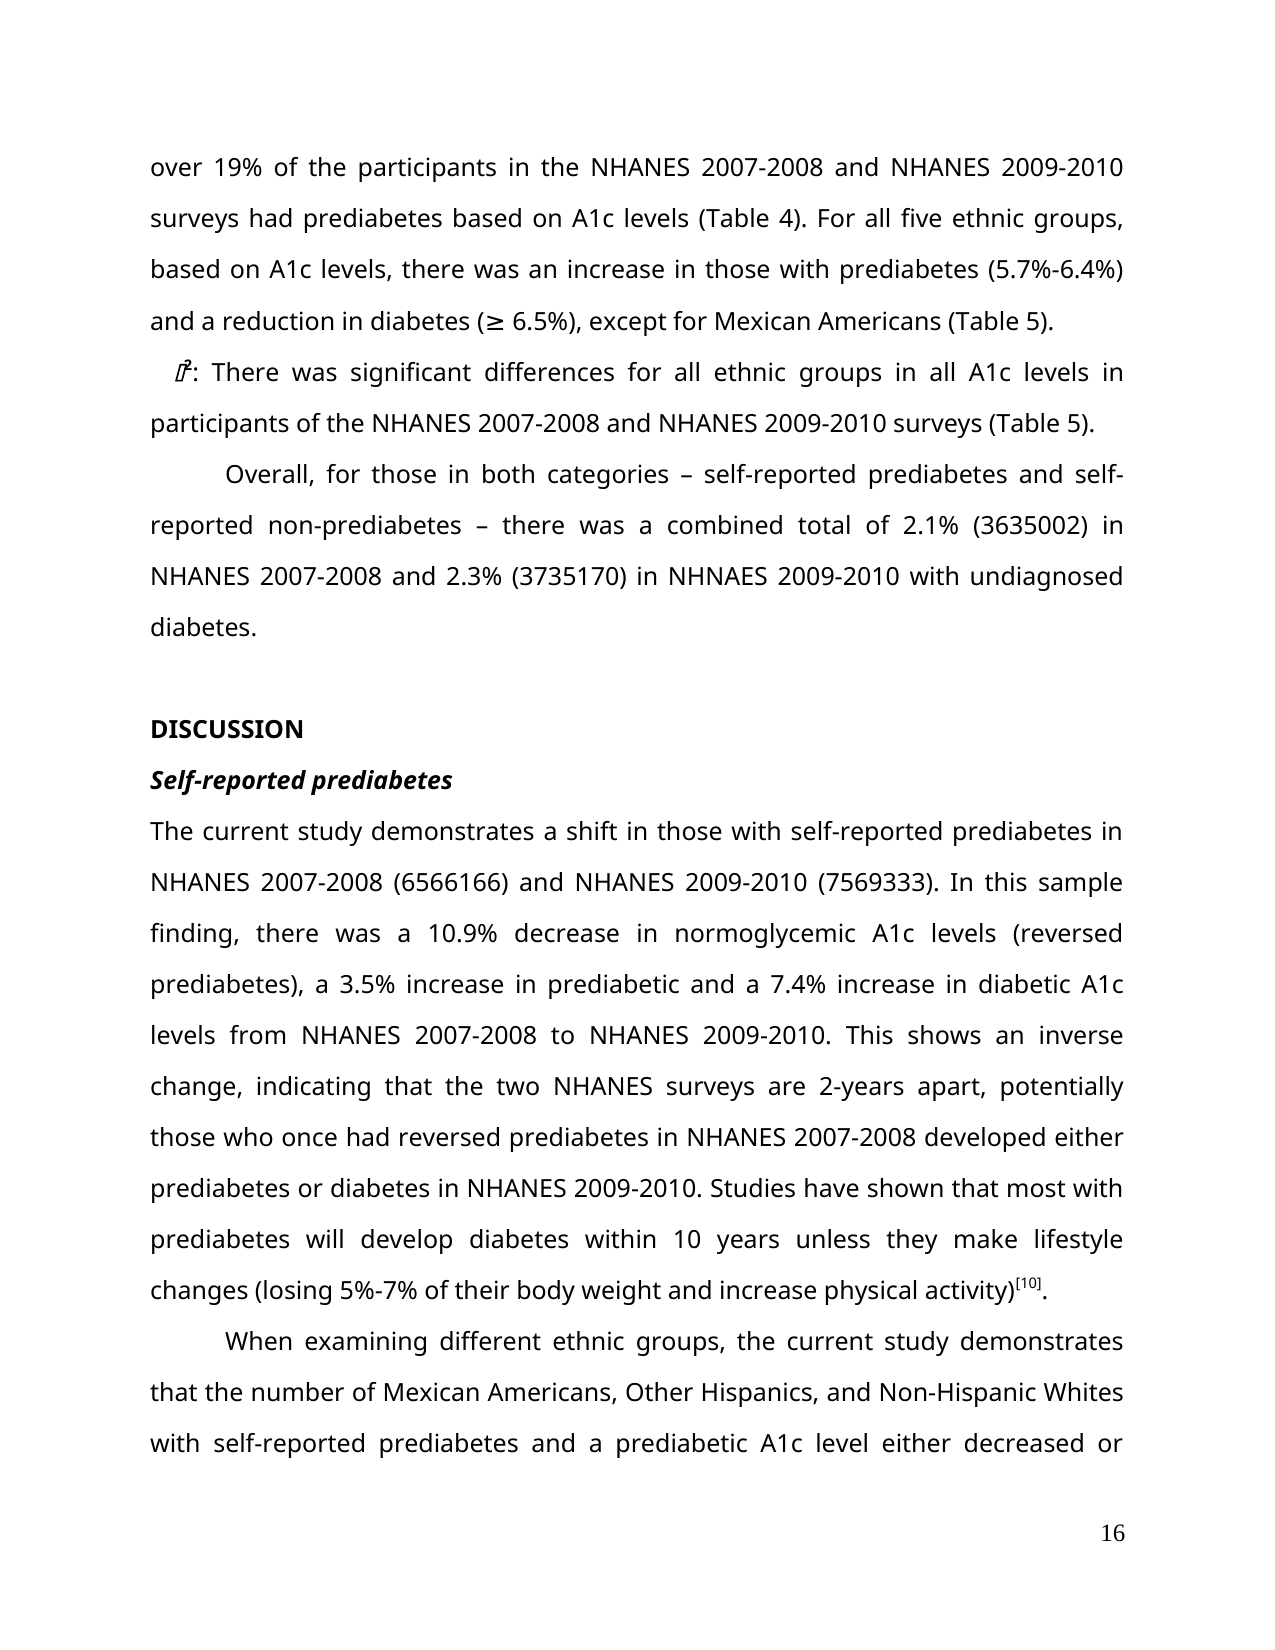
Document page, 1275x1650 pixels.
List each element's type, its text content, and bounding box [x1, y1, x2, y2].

text Self-reported prediabetes [150, 762, 1125, 797]
text The current study demonstrates a shift in those with self-reported prediabetes in NHANES 2007-2008 (6566166) and NHANES 2009-2010 (7569333). In this sample finding, there was a 10.9% decrease in normoglycemic A1c levels (reversed prediabetes), a 3.5% increase in prediabetic and a 7.4% increase in diabetic A1c levels from NHANES 2007-2008 to NHANES 2009-2010. This shows an inverse change, indicating that the two NHANES surveys are 2-years apart, potentially those who once had reversed prediabetes in NHANES 2007-2008 developed either prediabetes or diabetes in NHANES 2009-2010. Studies have shown that most with prediabetes will develop diabetes within 10 years unless they make lifestyle changes (losing 5%-7% of their body weight and increase physical activity)[10]. [150, 813, 1125, 1307]
text 2: There was significant differences for all ethnic groups in all A1c levels in participants of the NHANES 2007-2008 and NHANES 2009-2010 surveys (Table 5). [150, 354, 1125, 439]
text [150, 150, 1125, 337]
text DISCUSSION [150, 711, 1125, 746]
text Overall, for those in both categories – self-reported prediabetes and self-reported non-prediabetes – there was a combined total of 2.1% (3635002) in NHANES 2007-2008 and 2.3% (3735170) in NHNAES 2009-2010 with undiagnosed diabetes. [150, 456, 1125, 643]
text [150, 1324, 1125, 1460]
